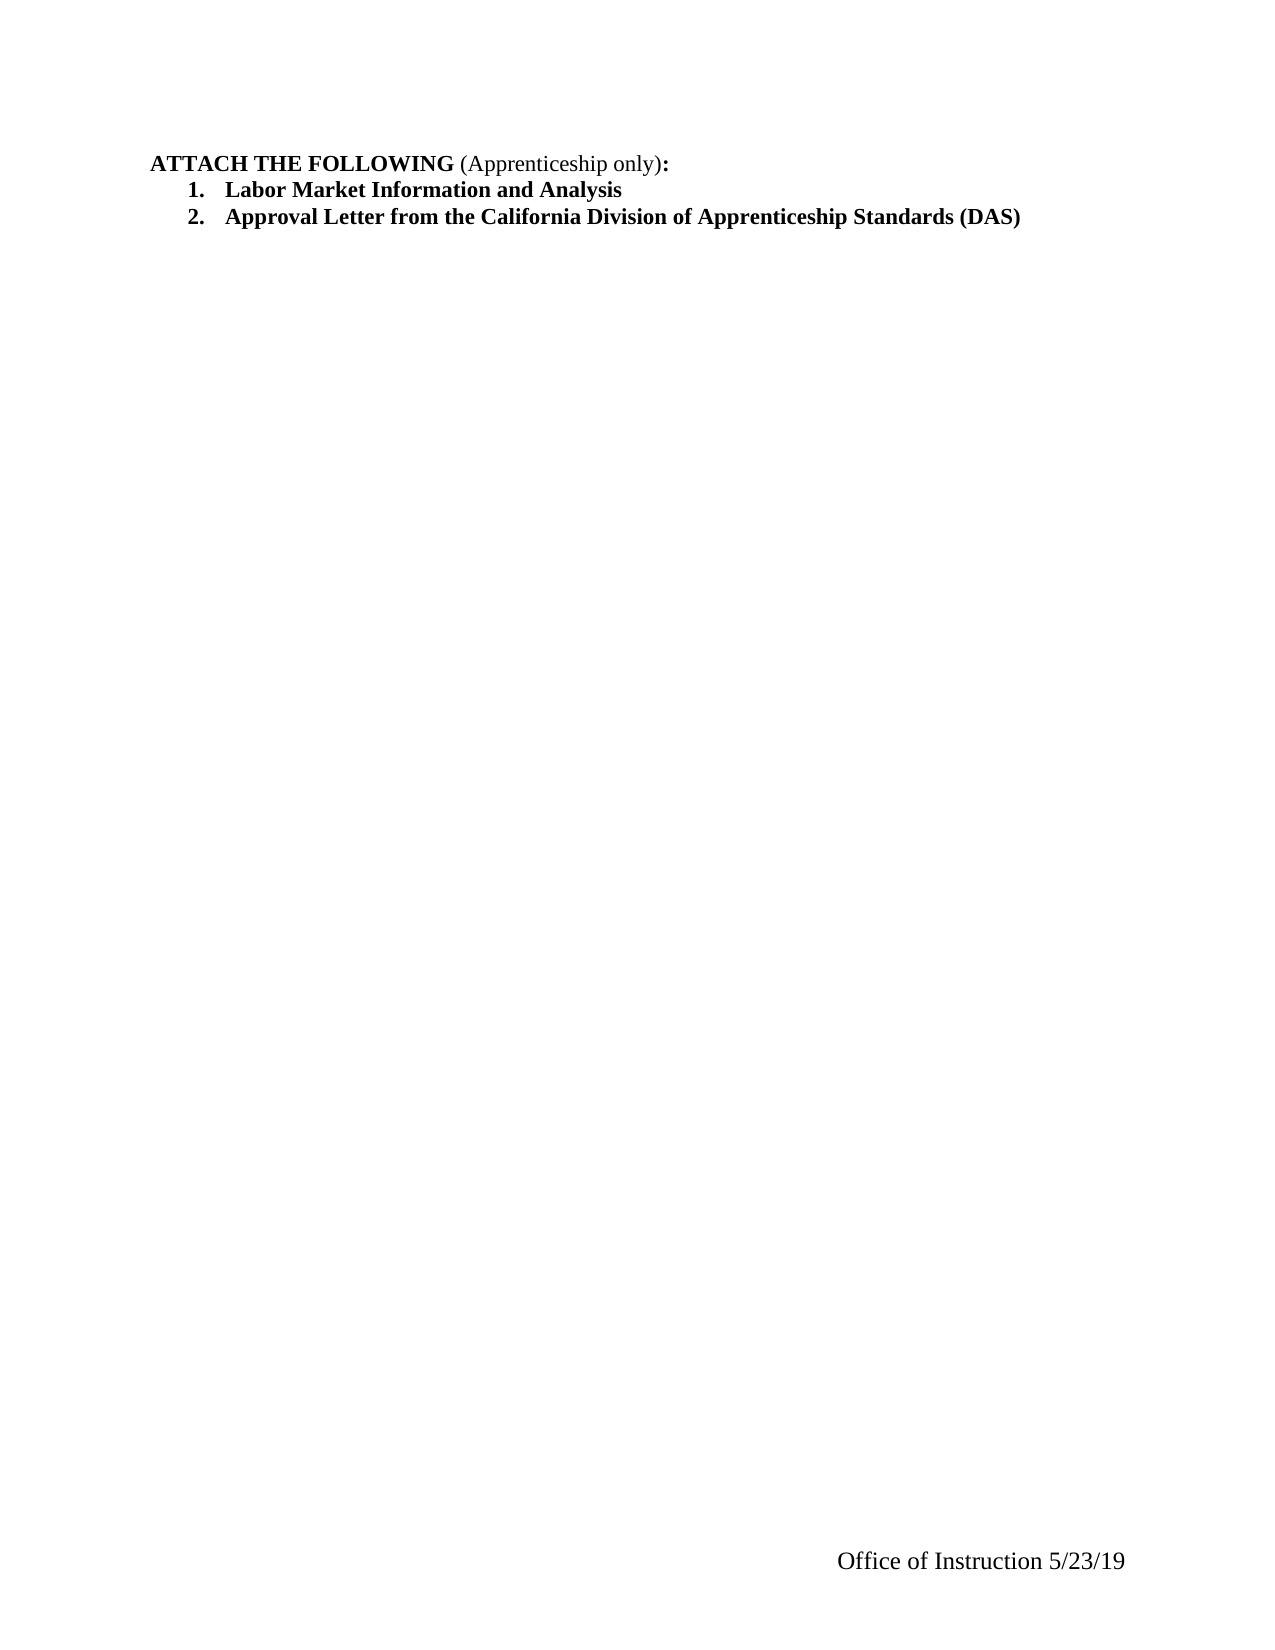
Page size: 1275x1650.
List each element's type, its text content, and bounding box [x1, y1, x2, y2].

list Labor Market Information and Analysis [187, 176, 1125, 203]
text ATTACH THE FOLLOWING (Apprenticeship only): [150, 150, 1125, 176]
list Approval Letter from the California Division of Apprenticeship Standards (DAS) [187, 203, 1125, 229]
